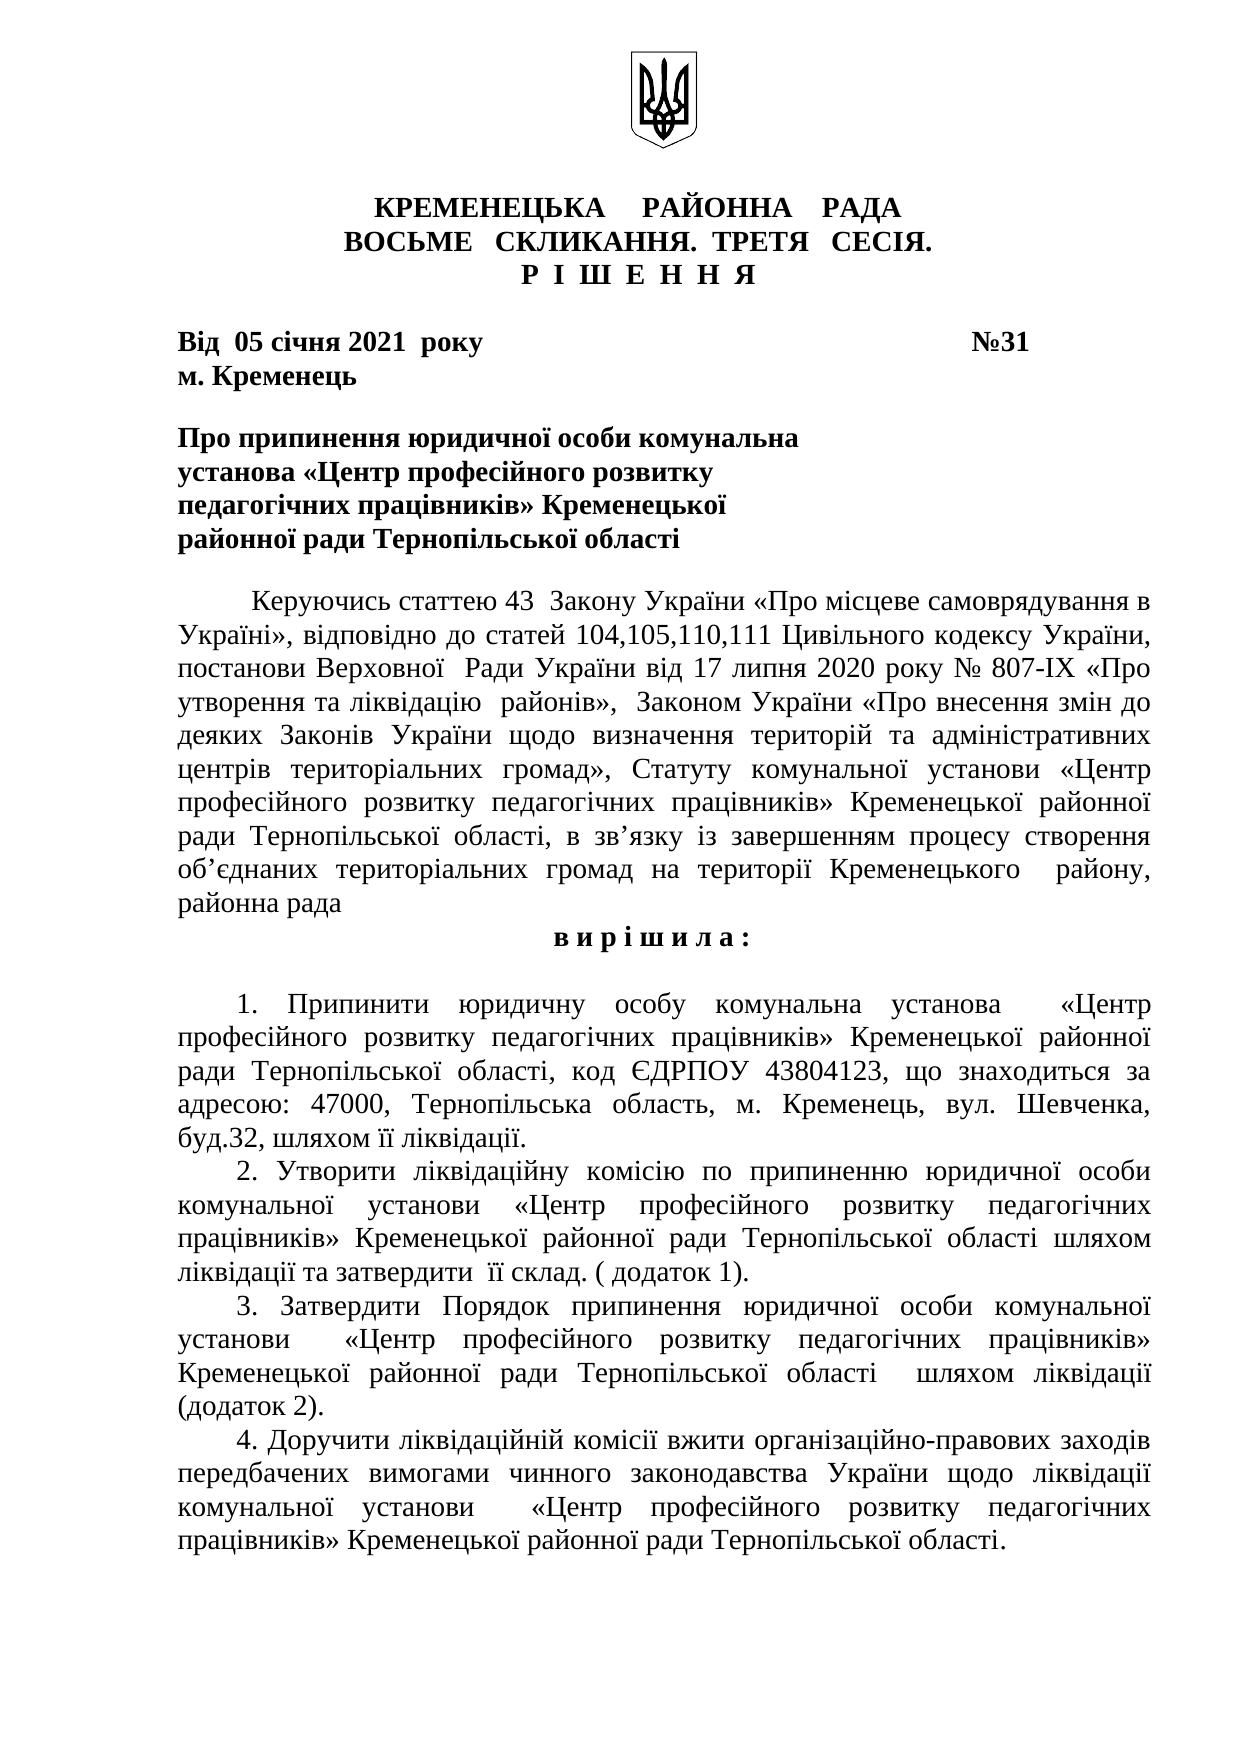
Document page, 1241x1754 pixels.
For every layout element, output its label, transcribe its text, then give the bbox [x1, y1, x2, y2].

text в и р і ш и л а : [472, 919, 1152, 952]
text Про припинення юридичної особи комунальна установа «Центр професійного розвитку педагогічних працівників» Кременецької районної ради Тернопільської області [177, 420, 842, 554]
text Від 05 січня 2021 року №31 [177, 324, 1099, 358]
text Керуючись статтею 43 Закону України «Про місцеве самоврядування в Україні», відповідно до статей 104,105,110,111 Цивільного кодексу України, постанови Верховної Ради України від 17 липня 2020 року № 807-ІХ «Про утворення та ліквідацію районів», Законом України «Про внесення змін до деяких Законів України щодо визначення територій та адміністративних центрів територіальних громад», Статуту комунальної установи «Центр професійного розвитку педагогічних працівників» Кременецької районної ради Тернопільської області, в зв’язку із завершенням процесу створення об’єднаних територіальних громад на території Кременецького району, районна рада [177, 583, 1152, 919]
text ВОСЬМЕ СКЛИКАННЯ. ТРЕТЯ СЕСІЯ. [177, 224, 1099, 257]
subtitle Р І Ш Е Н Н Я [177, 257, 1099, 291]
text 4. Доручити ліквідаційній комісії вжити організаційно-правових заходів передбачених вимогами чинного законодавства України щодо ліквідації комунальної установи «Центр професійного розвитку педагогічних працівників» Кременецької районної ради Тернопільської області. [177, 1422, 1152, 1556]
text КРЕМЕНЕЦЬКА РАЙОННА РАДА [177, 190, 1099, 224]
text 1. Припинити юридичну особу комунальна установа «Центр професійного розвитку педагогічних працівників» Кременецької районної ради Тернопільської області, код ЄДРПОУ 43804123, що знаходиться за адресою: 47000, Тернопільська область, м. Кременець, вул. Шевченка, буд.32, шляхом її ліквідації. [177, 986, 1152, 1153]
text 3. Затвердити Порядок припинення юридичної особи комунальної установи «Центр професійного розвитку педагогічних працівників» Кременецької районної ради Тернопільської області шляхом ліквідації (додаток 2). [177, 1288, 1152, 1422]
text 2. Утворити ліквідаційну комісію по припиненню юридичної особи комунальної установи «Центр професійного розвитку педагогічних працівників» Кременецької районної ради Тернопільської області шляхом ліквідації та затвердити її склад. ( додаток 1). [177, 1153, 1152, 1288]
text м. Кременець [177, 358, 1099, 392]
